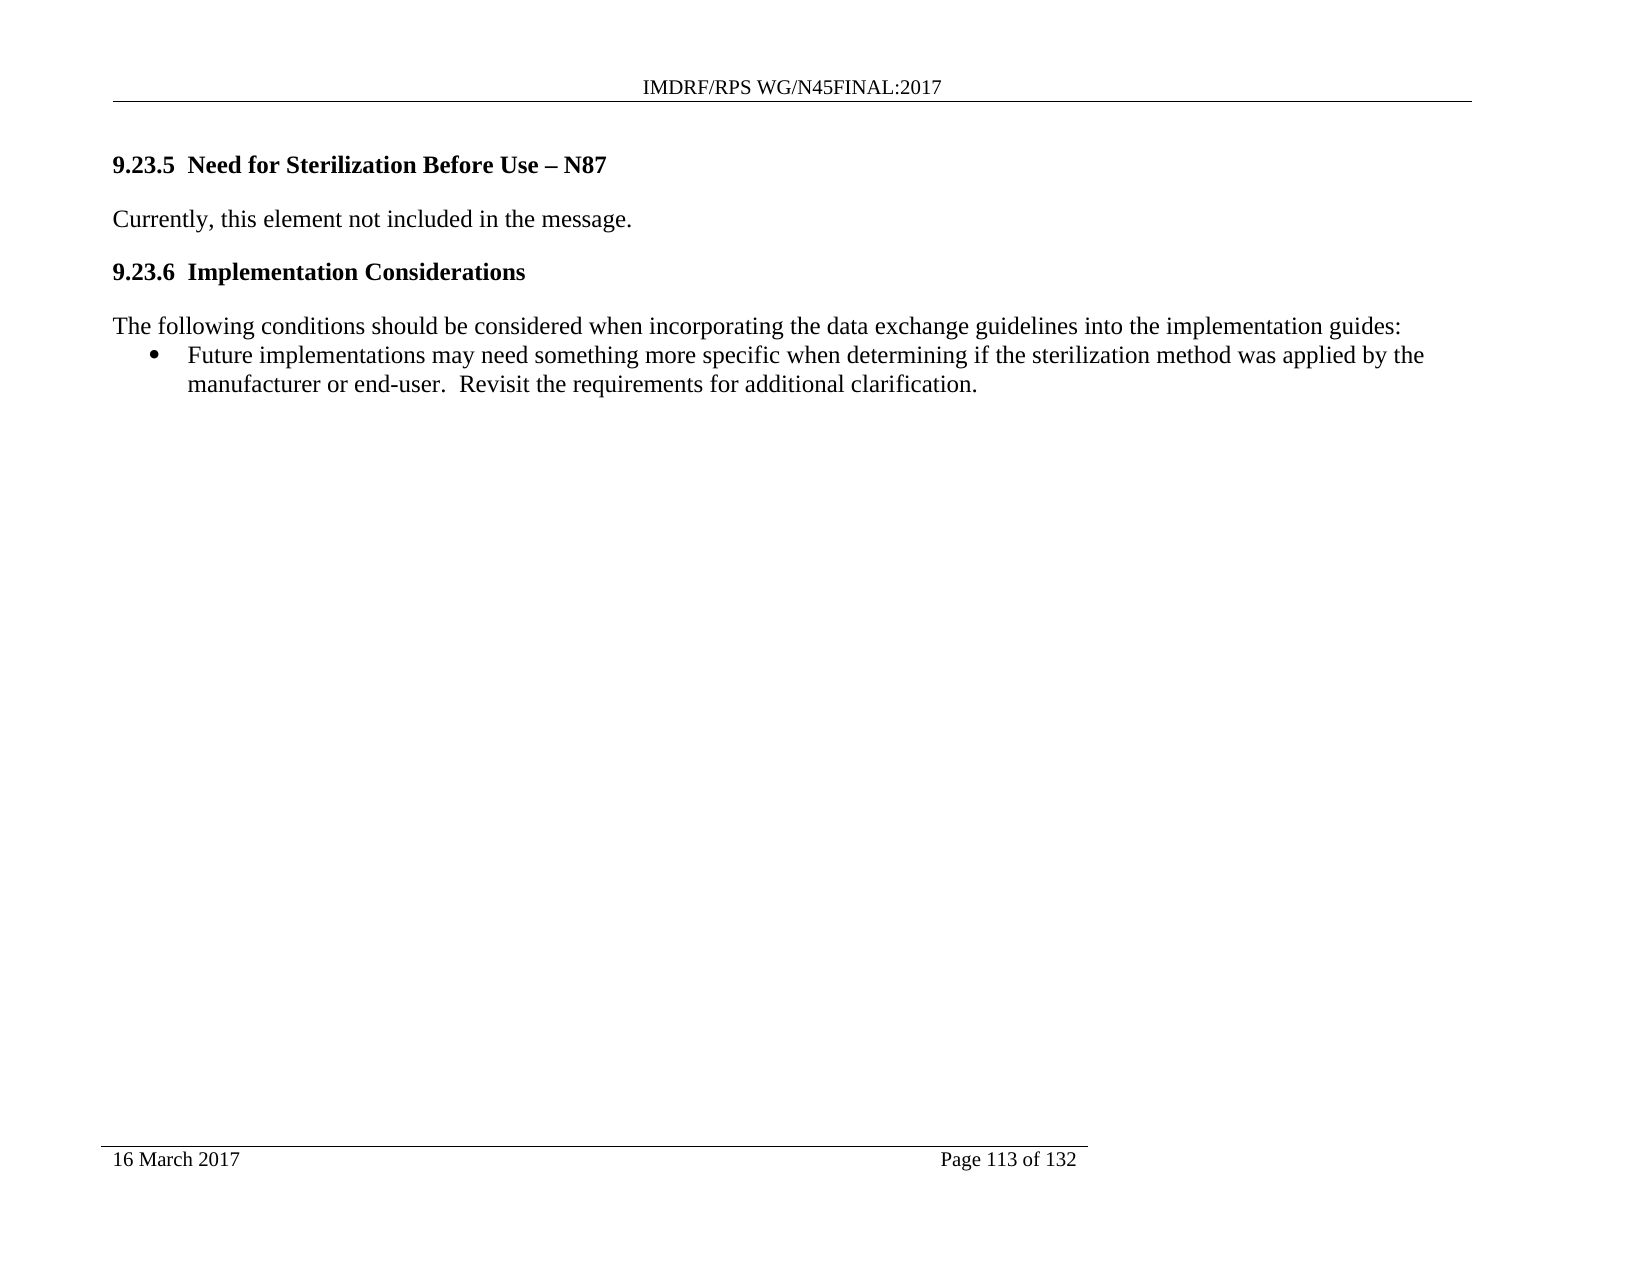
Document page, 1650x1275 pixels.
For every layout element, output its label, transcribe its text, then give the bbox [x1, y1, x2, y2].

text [112, 204, 1472, 232]
list Future implementations may need something more specific when determining if the sterilization method was applied by the manufacturer or end-user. Revisit the requirements for additional clarification. [150, 340, 1472, 397]
subtitle Need for Sterilization Before Use – N87 [112, 150, 1472, 179]
text The following conditions should be considered when incorporating the data exchange guidelines into the implementation guides: [112, 311, 1472, 340]
subtitle Implementation Considerations [112, 257, 1472, 286]
